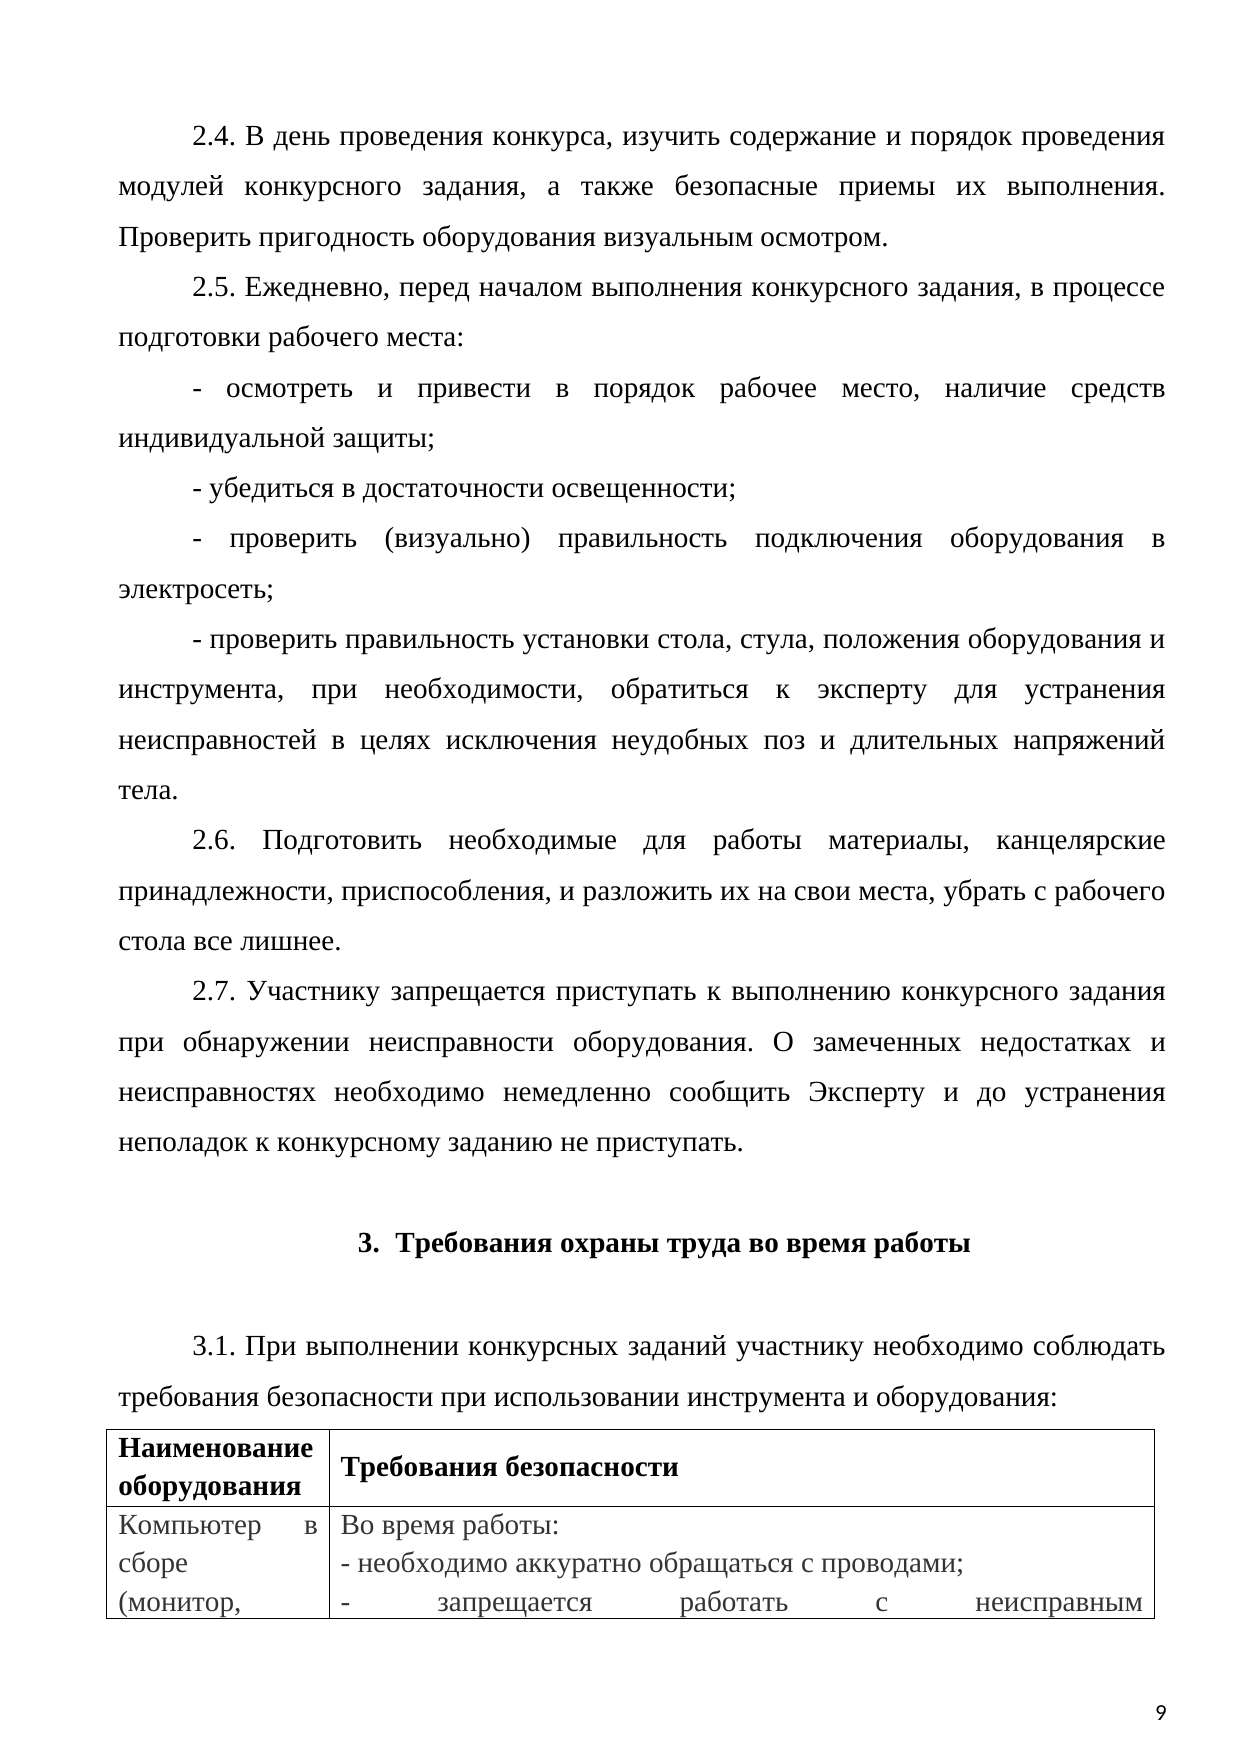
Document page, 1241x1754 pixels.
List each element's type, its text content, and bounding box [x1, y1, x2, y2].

text - проверить (визуально) правильность подключения оборудования в электросеть; [118, 521, 1166, 604]
text - убедиться в достаточности освещенности; [118, 470, 1166, 504]
text 3.1. При выполнении конкурсных заданий участнику необходимо соблюдать требования безопасности при использовании инструмента и оборудования: [118, 1328, 1166, 1412]
text - осмотреть и привести в порядок рабочее место, наличие средств индивидуальной защиты; [118, 370, 1166, 453]
text 2.7. Участнику запрещается приступать к выполнению конкурсного задания при обнаружении неисправности оборудования. О замеченных недостатках и неисправностях необходимо немедленно сообщить Эксперту и до устранения неполадок к конкурсному заданию не приступать. [118, 973, 1166, 1158]
text - проверить правильность установки стола, стула, положения оборудования и инструмента, при необходимости, обратиться к эксперту для устранения неисправностей в целях исключения неудобных поз и длительных напряжений тела. [118, 621, 1166, 806]
table_header Требования безопасности [330, 1430, 1154, 1506]
table_header Наименование оборудования [107, 1430, 329, 1506]
text 2.4. В день проведения конкурса, изучить содержание и порядок проведения модулей конкурсного задания, а также безопасные приемы их выполнения. Проверить пригодность оборудования визуальным осмотром. [118, 118, 1166, 252]
text 2.6. Подготовить необходимые для работы материалы, канцелярские принадлежности, приспособления, и разложить их на свои места, убрать с рабочего стола все лишнее. [118, 822, 1166, 957]
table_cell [330, 1507, 1154, 1618]
subtitle Требования охраны труда во время работы [162, 1225, 1166, 1258]
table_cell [107, 1507, 329, 1618]
text 2.5. Ежедневно, перед началом выполнения конкурсного задания, в процессе подготовки рабочего места: [118, 269, 1166, 353]
